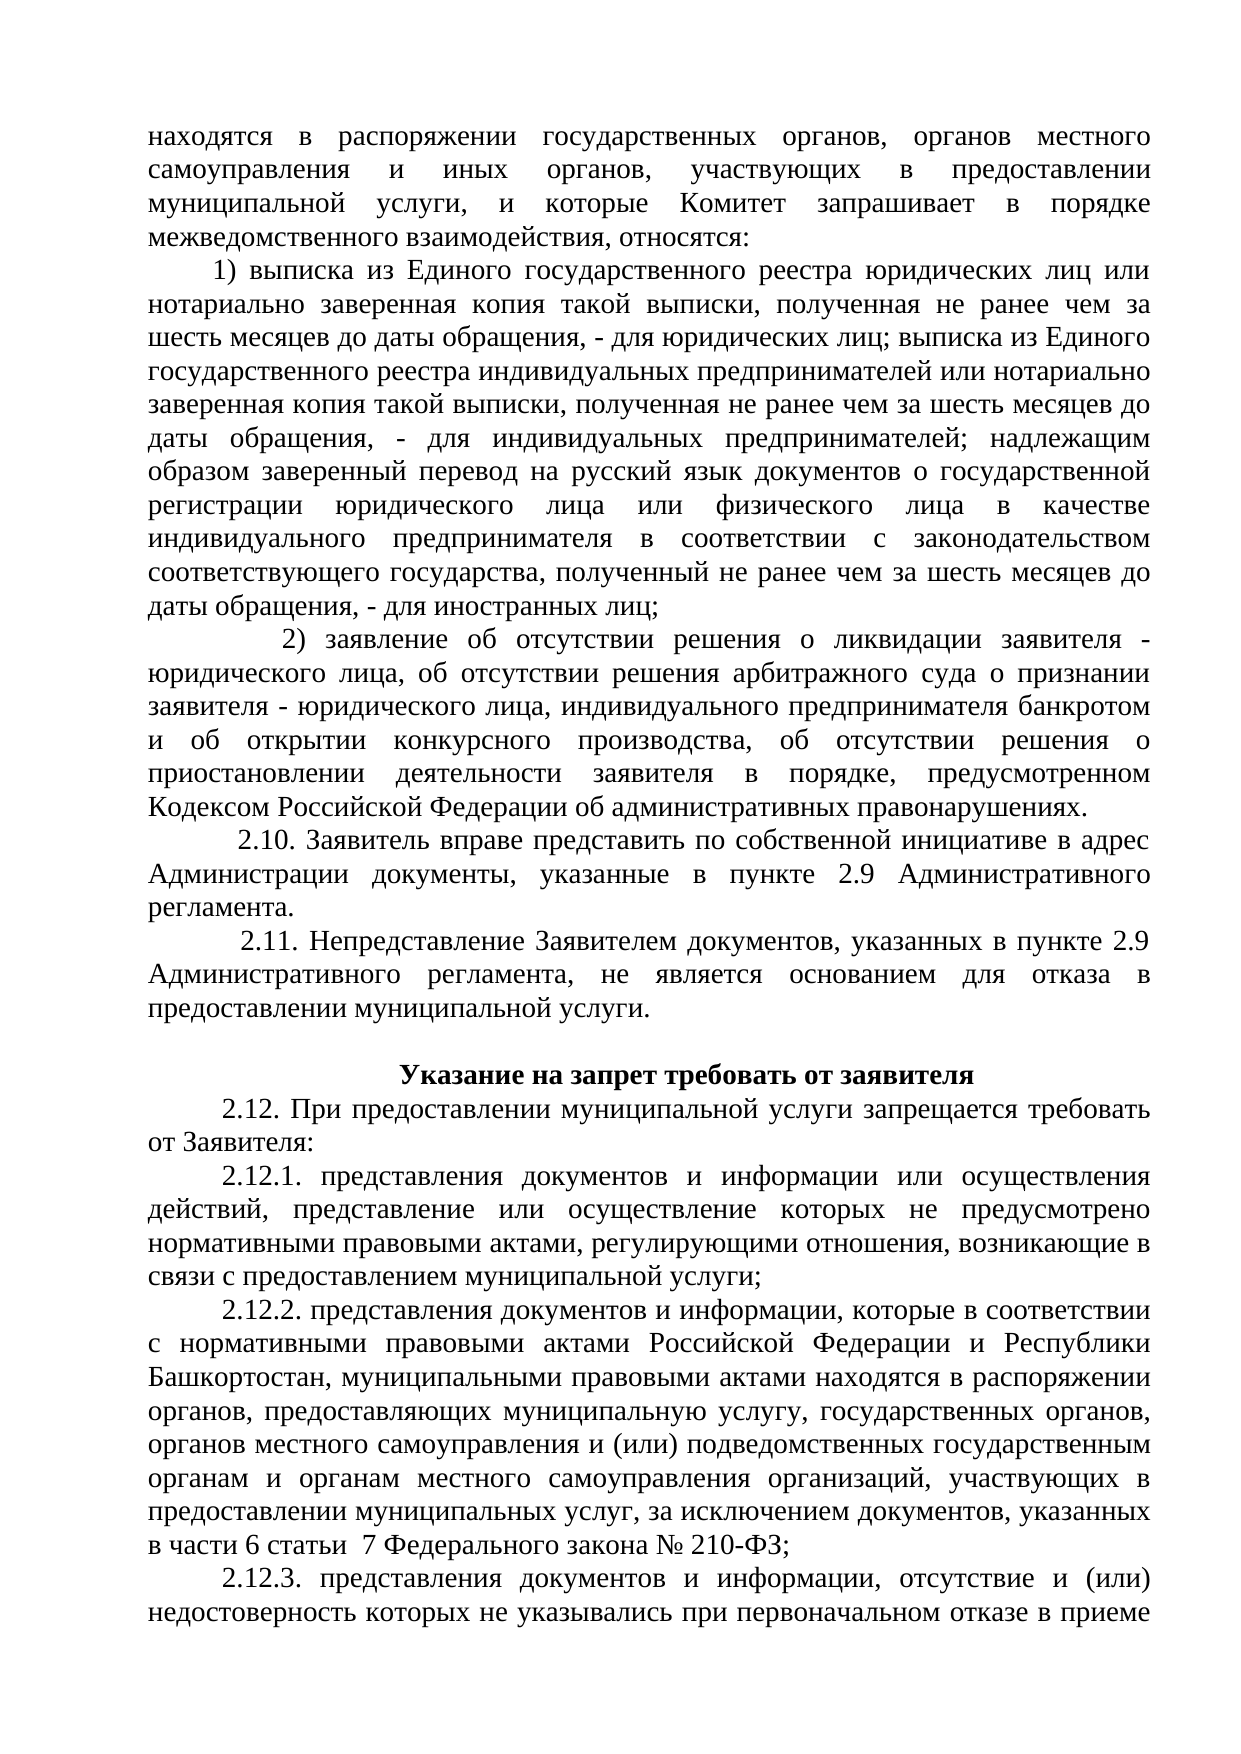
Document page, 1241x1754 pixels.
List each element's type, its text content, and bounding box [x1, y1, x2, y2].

text 2.12.2. представления документов и информации, которые в соответствии с нормативными правовыми актами Российской Федерации и Республики Башкортостан, муниципальными правовыми актами находятся в распоряжении органов, предоставляющих муниципальную услугу, государственных органов, органов местного самоуправления и (или) подведомственных государственным органам и органам местного самоуправления организаций, участвующих в предоставлении муниципальных услуг, за исключением документов, указанных в части 6 статьи 7 Федерального закона № 210-ФЗ; [148, 1292, 1152, 1560]
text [148, 1560, 1152, 1627]
text 2.11. Непредставление Заявителем документов, указанных в пункте 2.9 Административного регламента, не является основанием для отказа в предоставлении муниципальной услуги. [148, 923, 1152, 1024]
text 1) выписка из Единого государственного реестра юридических лиц или нотариально заверенная копия такой выписки, полученная не ранее чем за шесть месяцев до даты обращения, - для юридических лиц; выписка из Единого государственного реестра индивидуальных предпринимателей или нотариально заверенная копия такой выписки, полученная не ранее чем за шесть месяцев до даты обращения, - для индивидуальных предпринимателей; надлежащим образом заверенный перевод на русский язык документов о государственной регистрации юридического лица или физического лица в качестве индивидуального предпринимателя в соответствии с законодательством соответствующего государства, полученный не ранее чем за шесть месяцев до даты обращения, - для иностранных лиц; [148, 252, 1152, 621]
text 2) заявление об отсутствии решения о ликвидации заявителя - юридического лица, об отсутствии решения арбитражного суда о признании заявителя - юридического лица, индивидуального предпринимателя банкротом и об открытии конкурсного производства, об отсутствии решения о приостановлении деятельности заявителя в порядке, предусмотренном Кодексом Российской Федерации об административных правонарушениях. [148, 621, 1152, 822]
text Указание на запрет требовать от заявителя [148, 1057, 1152, 1091]
text 2.10. Заявитель вправе представить по собственной инициативе в адрес Администрации документы, указанные в пункте 2.9 Административного регламента. [148, 822, 1152, 923]
text 2.12. При предоставлении муниципальной услуги запрещается требовать от Заявителя: [148, 1091, 1152, 1158]
text 2.12.1. представления документов и информации или осуществления действий, представление или осуществление которых не предусмотрено нормативными правовыми актами, регулирующими отношения, возникающие в связи с предоставлением муниципальной услуги; [148, 1158, 1152, 1292]
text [148, 118, 1152, 252]
